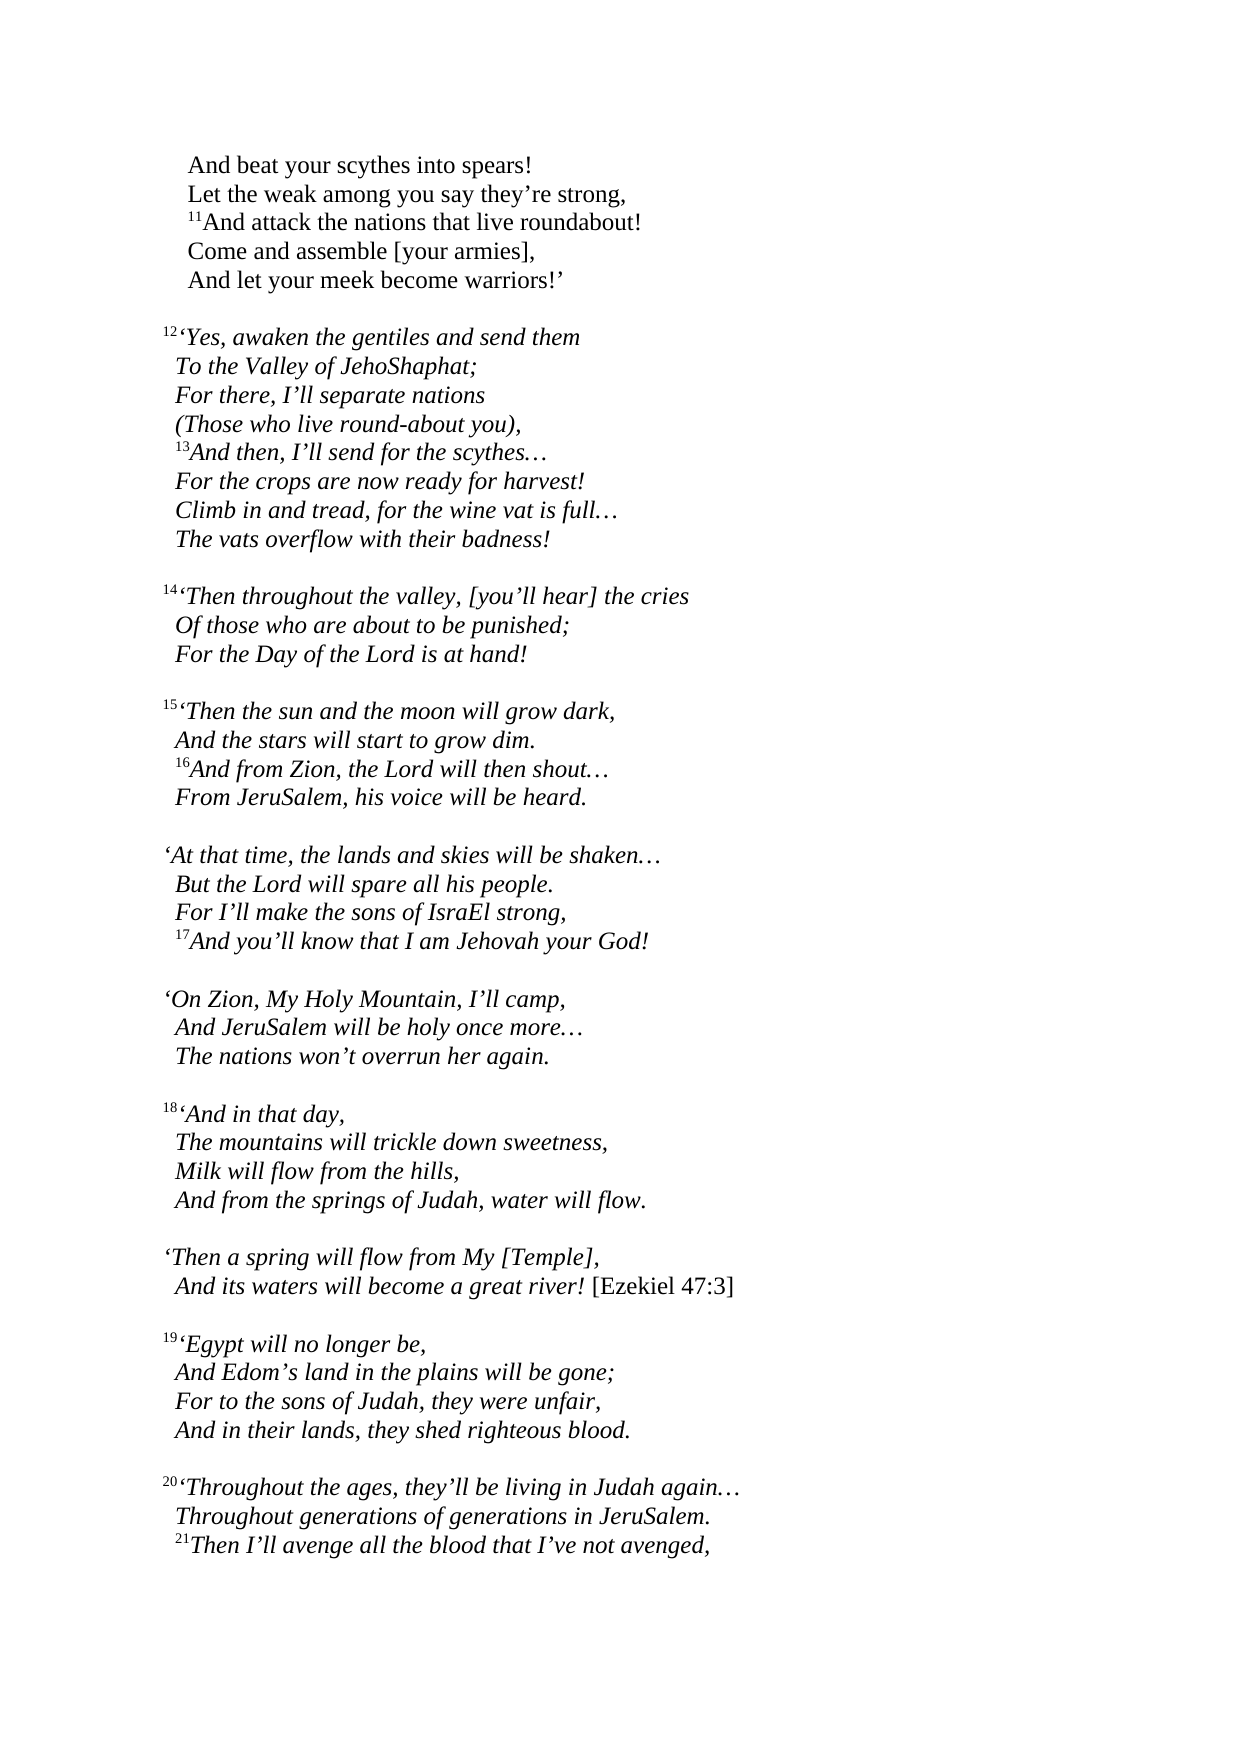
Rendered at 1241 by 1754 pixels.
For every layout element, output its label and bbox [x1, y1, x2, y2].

text [150, 150, 1090, 1559]
